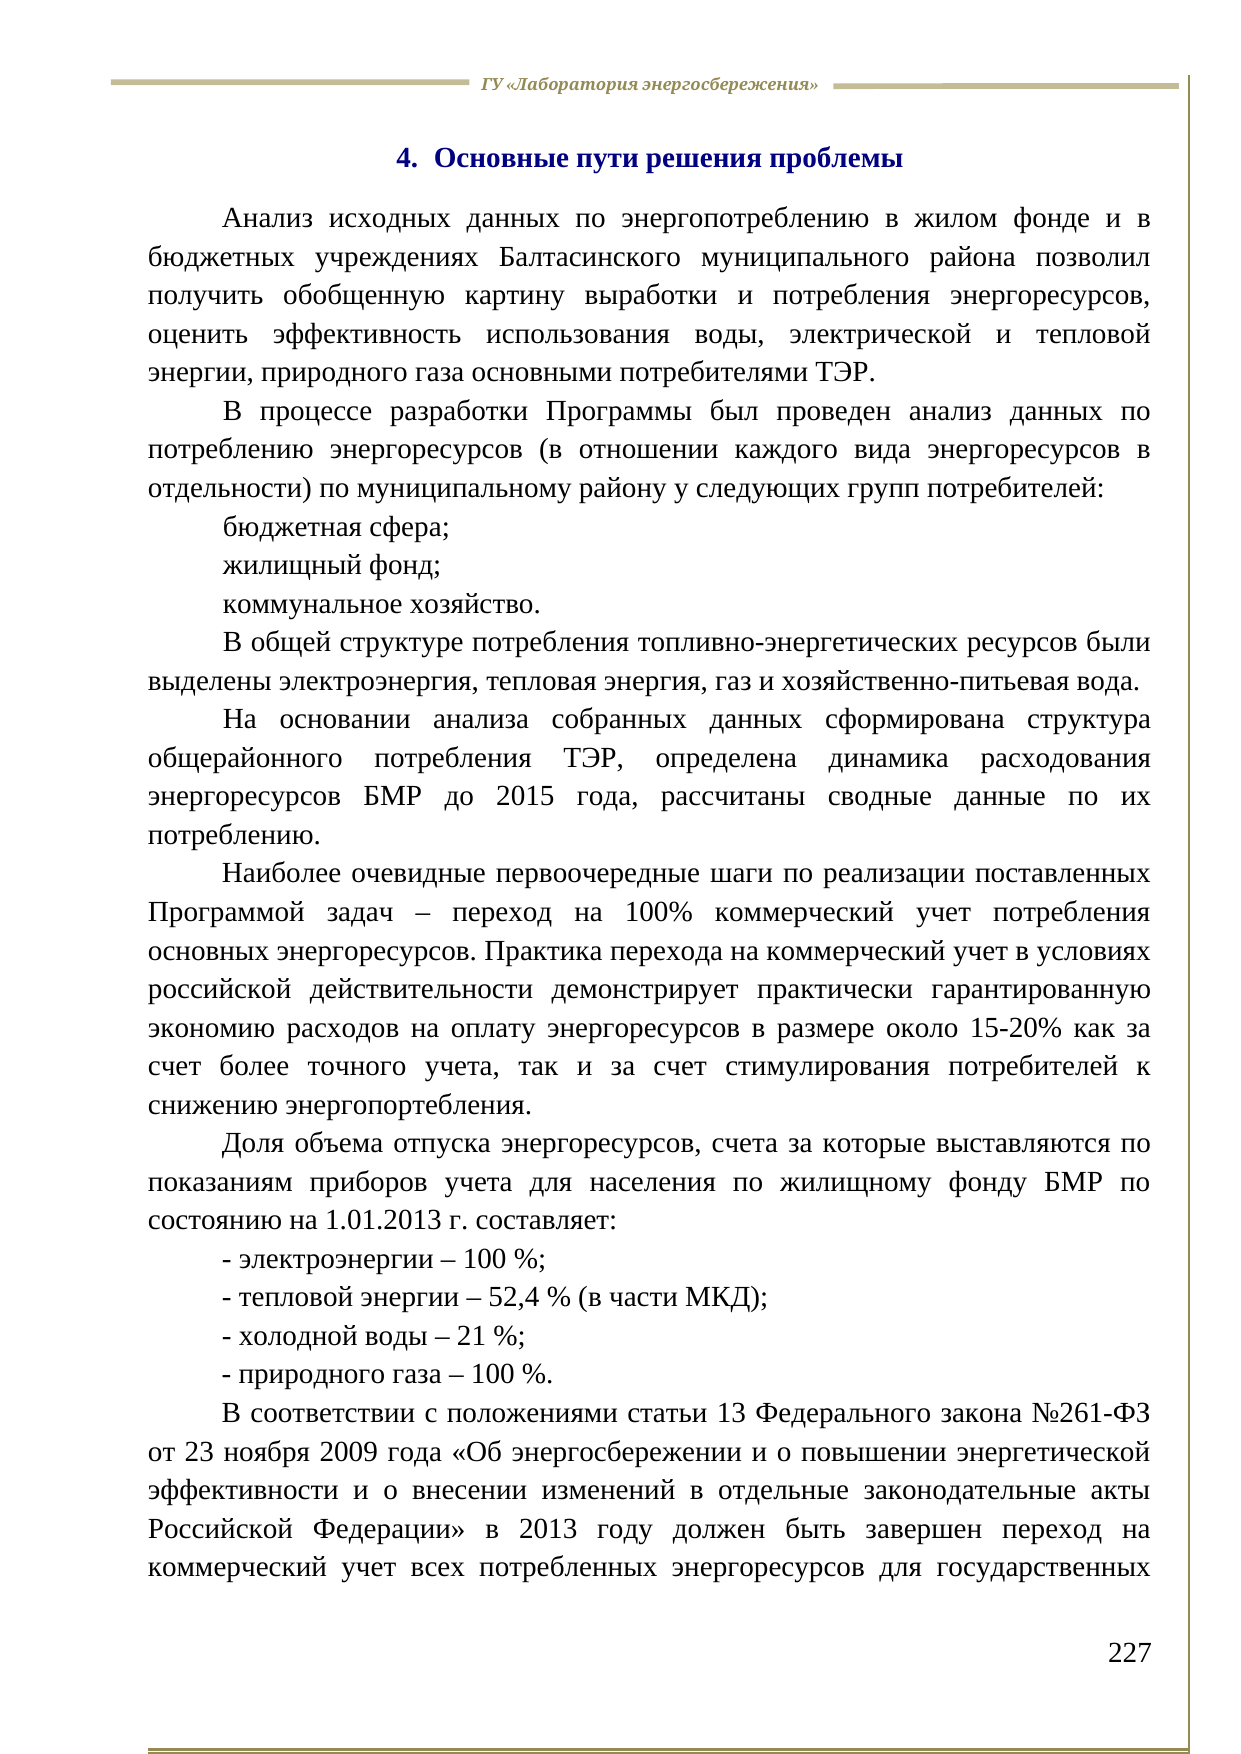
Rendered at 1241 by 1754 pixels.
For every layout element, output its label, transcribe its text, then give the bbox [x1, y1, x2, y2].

text - тепловой энергии – 52,4 % (в части МКД); [148, 1279, 1152, 1313]
text бюджетная сфера; [148, 509, 1152, 542]
text - электроэнергии – 100 %; [148, 1241, 1152, 1274]
text коммунальное хозяйство. [223, 586, 1152, 619]
text На основании анализа собранных данных сформирована структура общерайонного потребления ТЭР, определена динамика расходования энергоресурсов БМР до 2015 года, рассчитаны сводные данные по их потреблению. [148, 701, 1152, 851]
text В процессе разработки Программы был проведен анализ данных по потреблению энергоресурсов (в отношении каждого вида энергоресурсов в отдельности) по муниципальному району у следующих групп потребителей: [148, 393, 1152, 504]
text Анализ исходных данных по энергопотреблению в жилом фонде и в бюджетных учреждениях Балтасинского муниципального района позволил получить обобщенную картину выработки и потребления энергоресурсов, оценить эффективность использования воды, электрической и тепловой энергии, природного газа основными потребителями ТЭР. [148, 200, 1152, 388]
text жилищный фонд; [223, 547, 1152, 581]
subtitle Основные пути решения проблемы [148, 140, 1152, 173]
text - холодной воды – 21 %; [148, 1318, 1152, 1352]
text Доля объема отпуска энергоресурсов, счета за которые выставляются по показаниям приборов учета для населения по жилищному фонду БМР по состоянию на 1.01.2013 г. составляет: [148, 1125, 1152, 1236]
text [148, 1395, 1152, 1583]
text В общей структуре потребления топливно-энергетических ресурсов были выделены электроэнергия, тепловая энергия, газ и хозяйственно-питьевая вода. [148, 624, 1152, 696]
text - природного газа – 100 %. [148, 1357, 1152, 1390]
text Наиболее очевидные первоочередные шаги по реализации поставленных Программой задач – переход на 100% коммерческий учет потребления основных энергоресурсов. Практика перехода на коммерческий учет в условиях российской действительности демонстрирует практически гарантированную экономию расходов на оплату энергоресурсов в размере около 15-20% как за счет более точного учета, так и за счет стимулирования потребителей к снижению энергопортебления. [148, 856, 1152, 1120]
